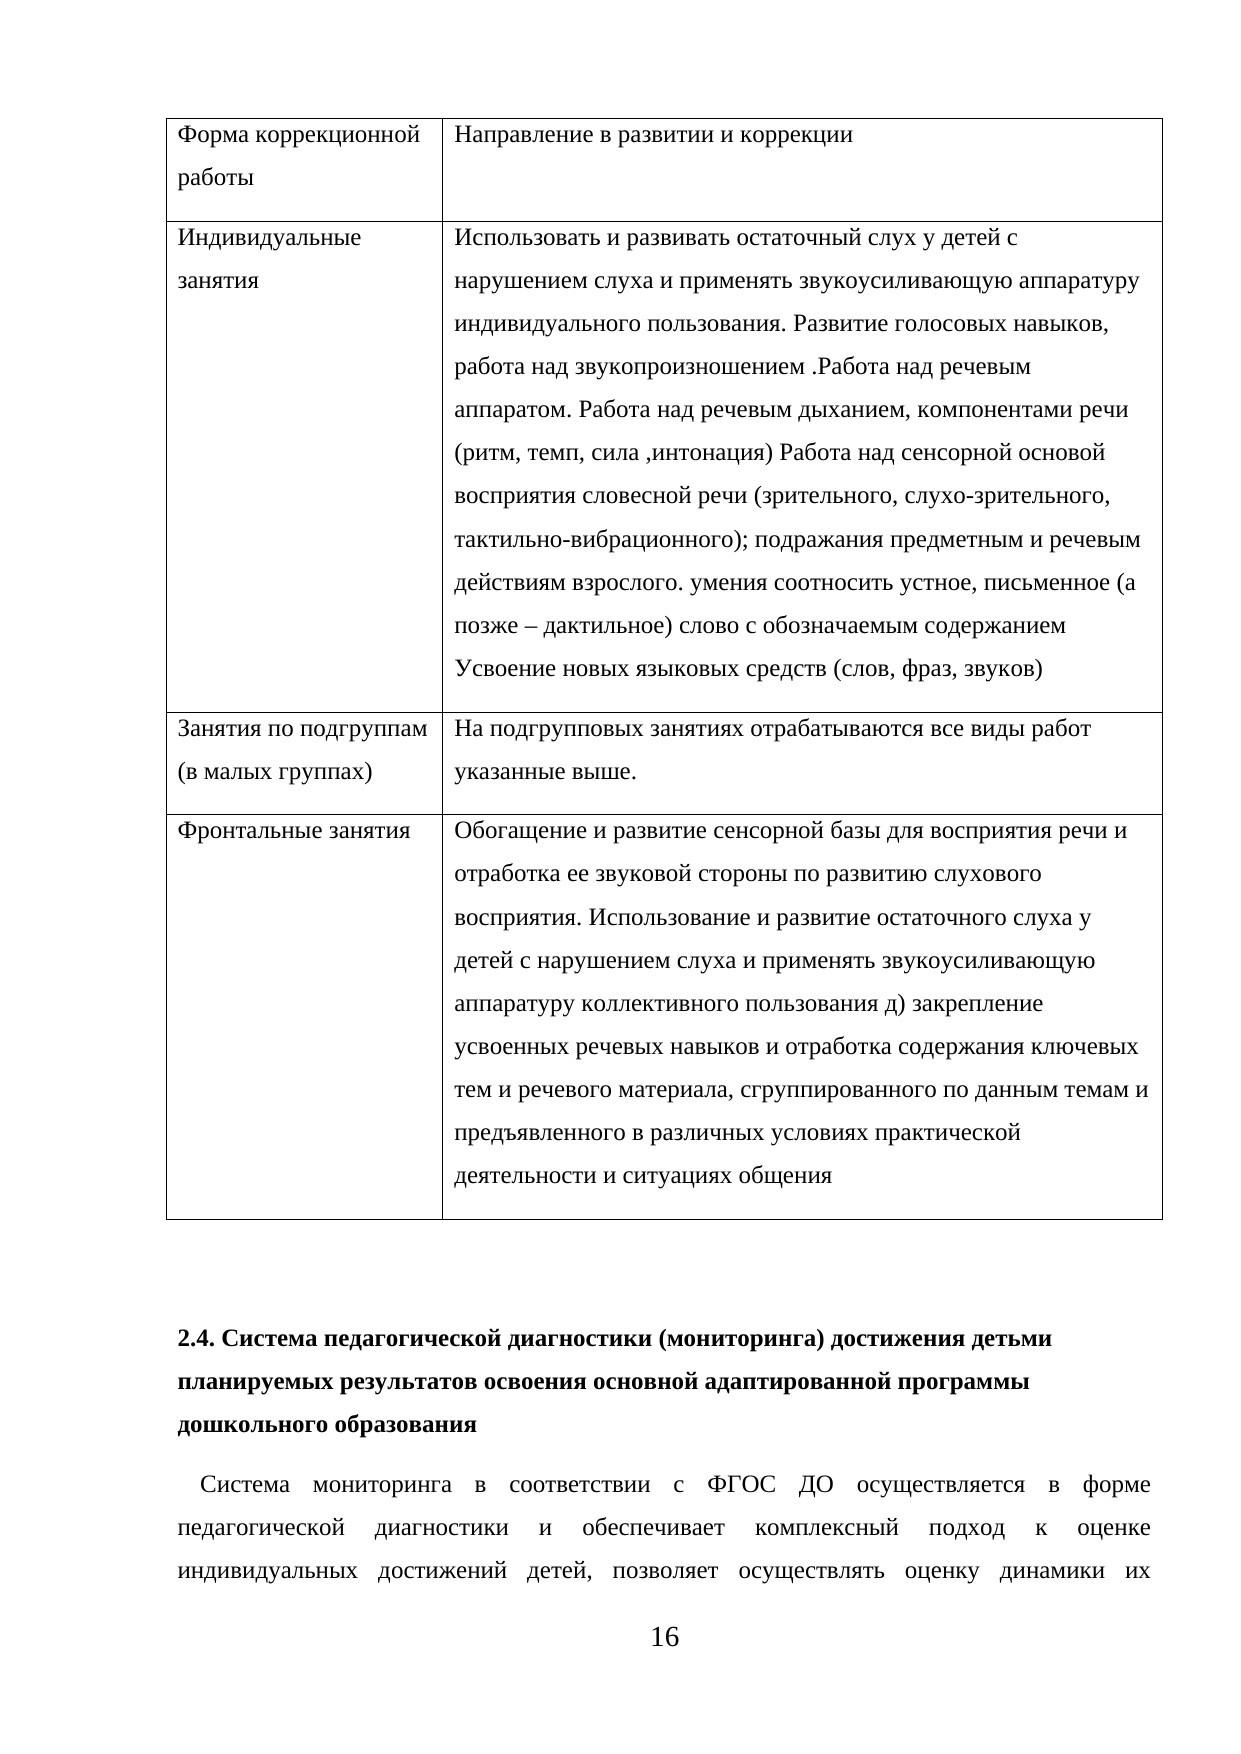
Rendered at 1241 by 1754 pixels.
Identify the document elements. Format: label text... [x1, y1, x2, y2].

table_cell Использовать и развивать остаточный слух у детей с нарушением слуха и применять звукоусиливающую аппаратуру индивидуального пользования. Развитие голосовых навыков, работа над звукопроизношением .Работа над речевым аппаратом. Работа над речевым дыханием, компонентами речи (ритм, темп, сила ,интонация) Работа над сенсорной основой восприятия словесной речи (зрительного, слухо-зрительного, тактильно-вибрационного); подражания предметным и речевым действиям взрослого. умения соотносить устное, письменное (а позже – дактильное) слово с обозначаемым содержанием Усвоение новых языковых средств (слов, фраз, звуков) [443, 222, 1162, 712]
text 2.4. Система педагогической диагностики (мониторинга) достижения детьми планируемых результатов освоения основной адаптированной программы дошкольного образования [177, 1323, 1152, 1438]
table_header Форма коррекционной работы [167, 119, 442, 221]
table_header Направление в развитии и коррекции [443, 119, 1162, 221]
table_cell На подгрупповых занятиях отрабатываются все виды работ указанные выше. [443, 713, 1162, 814]
table_cell Фронтальные занятия [167, 815, 442, 1219]
table_cell Обогащение и развитие сенсорной базы для восприятия речи и отработка ее звуковой стороны по развитию слухового восприятия. Использование и развитие остаточного слуха у детей с нарушением слуха и применять звукоусиливающую аппаратуру коллективного пользования д) закрепление усвоенных речевых навыков и отработка содержания ключевых тем и речевого материала, сгруппированного по данным темам и предъявленного в различных условиях практической деятельности и ситуациях общения [443, 815, 1162, 1219]
table_cell Занятия по подгруппам (в малых группах) [167, 713, 442, 814]
table_cell Индивидуальные занятия [167, 222, 442, 712]
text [177, 1469, 1152, 1584]
